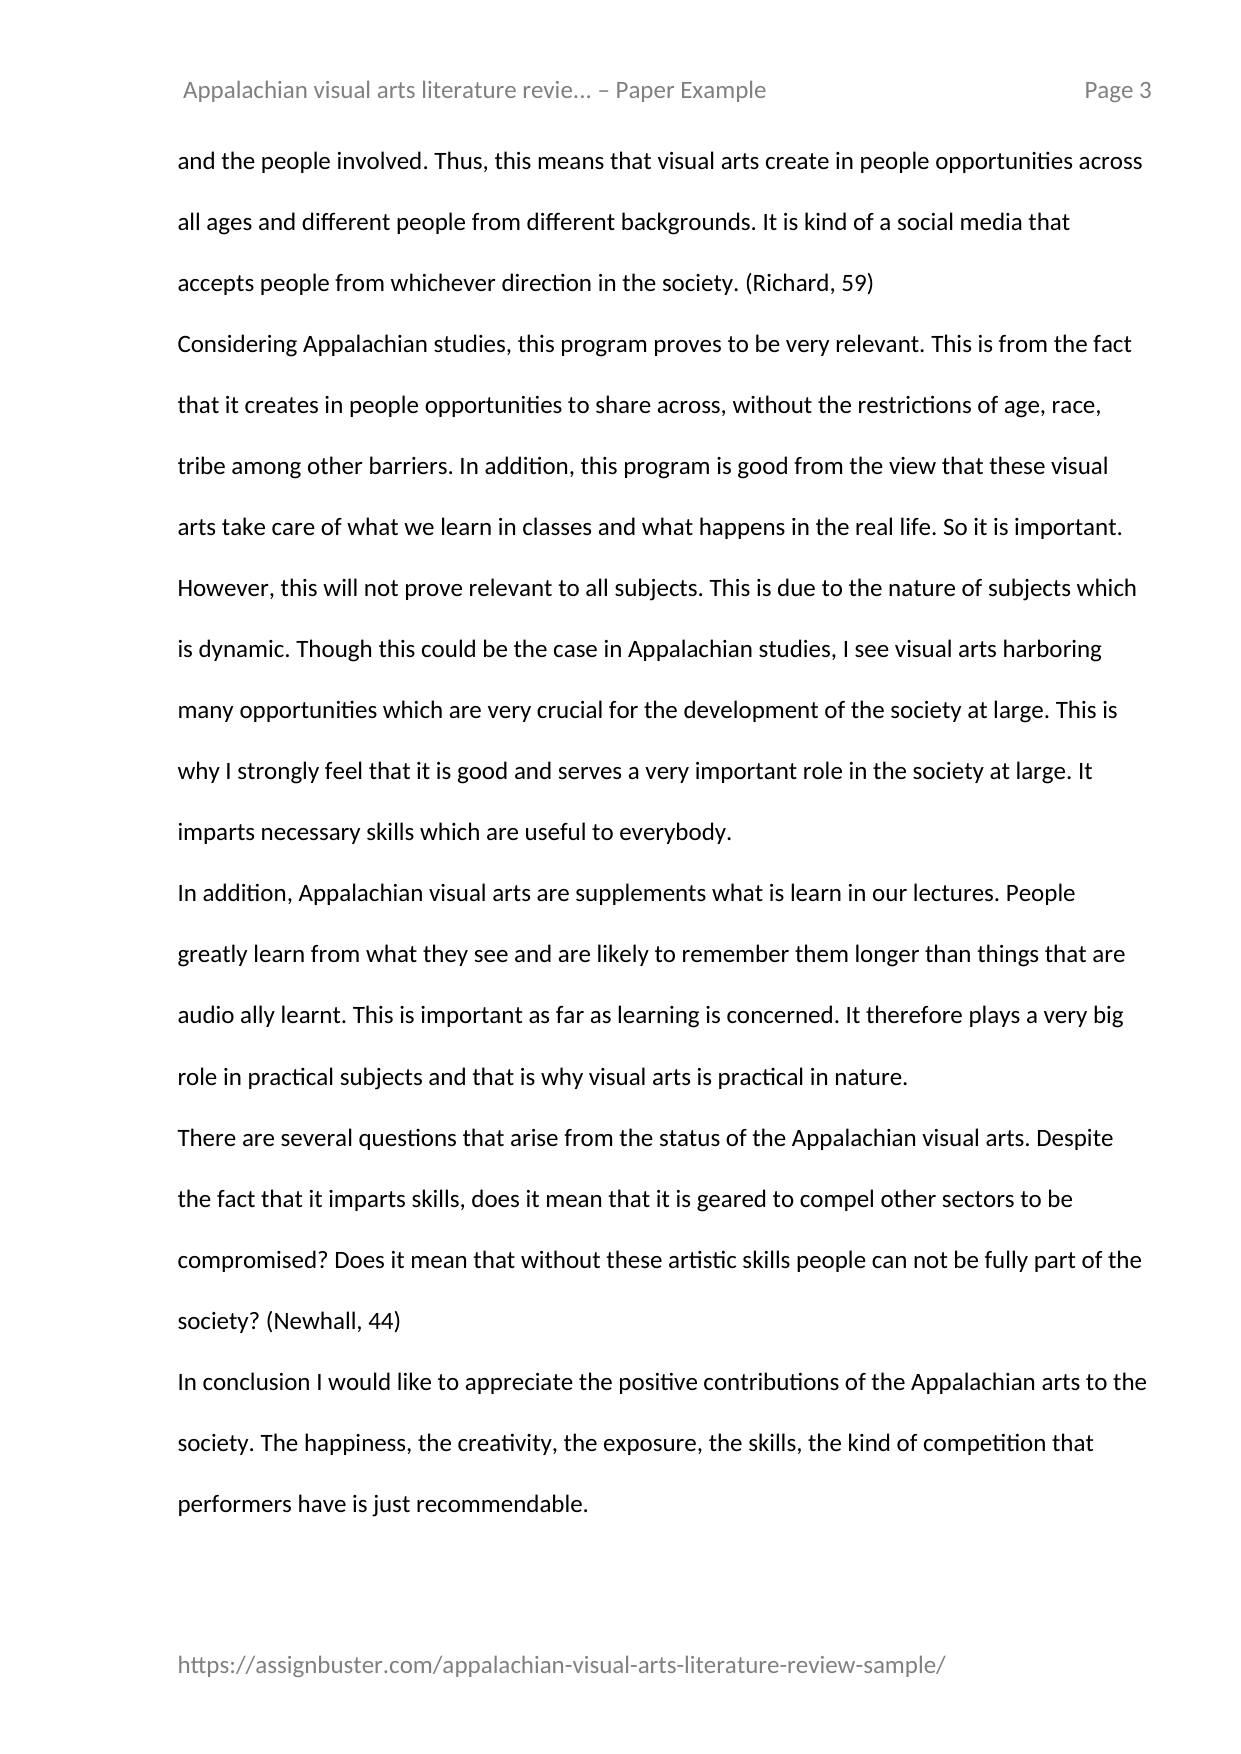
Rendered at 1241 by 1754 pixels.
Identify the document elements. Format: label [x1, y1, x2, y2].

text [177, 145, 1152, 1518]
